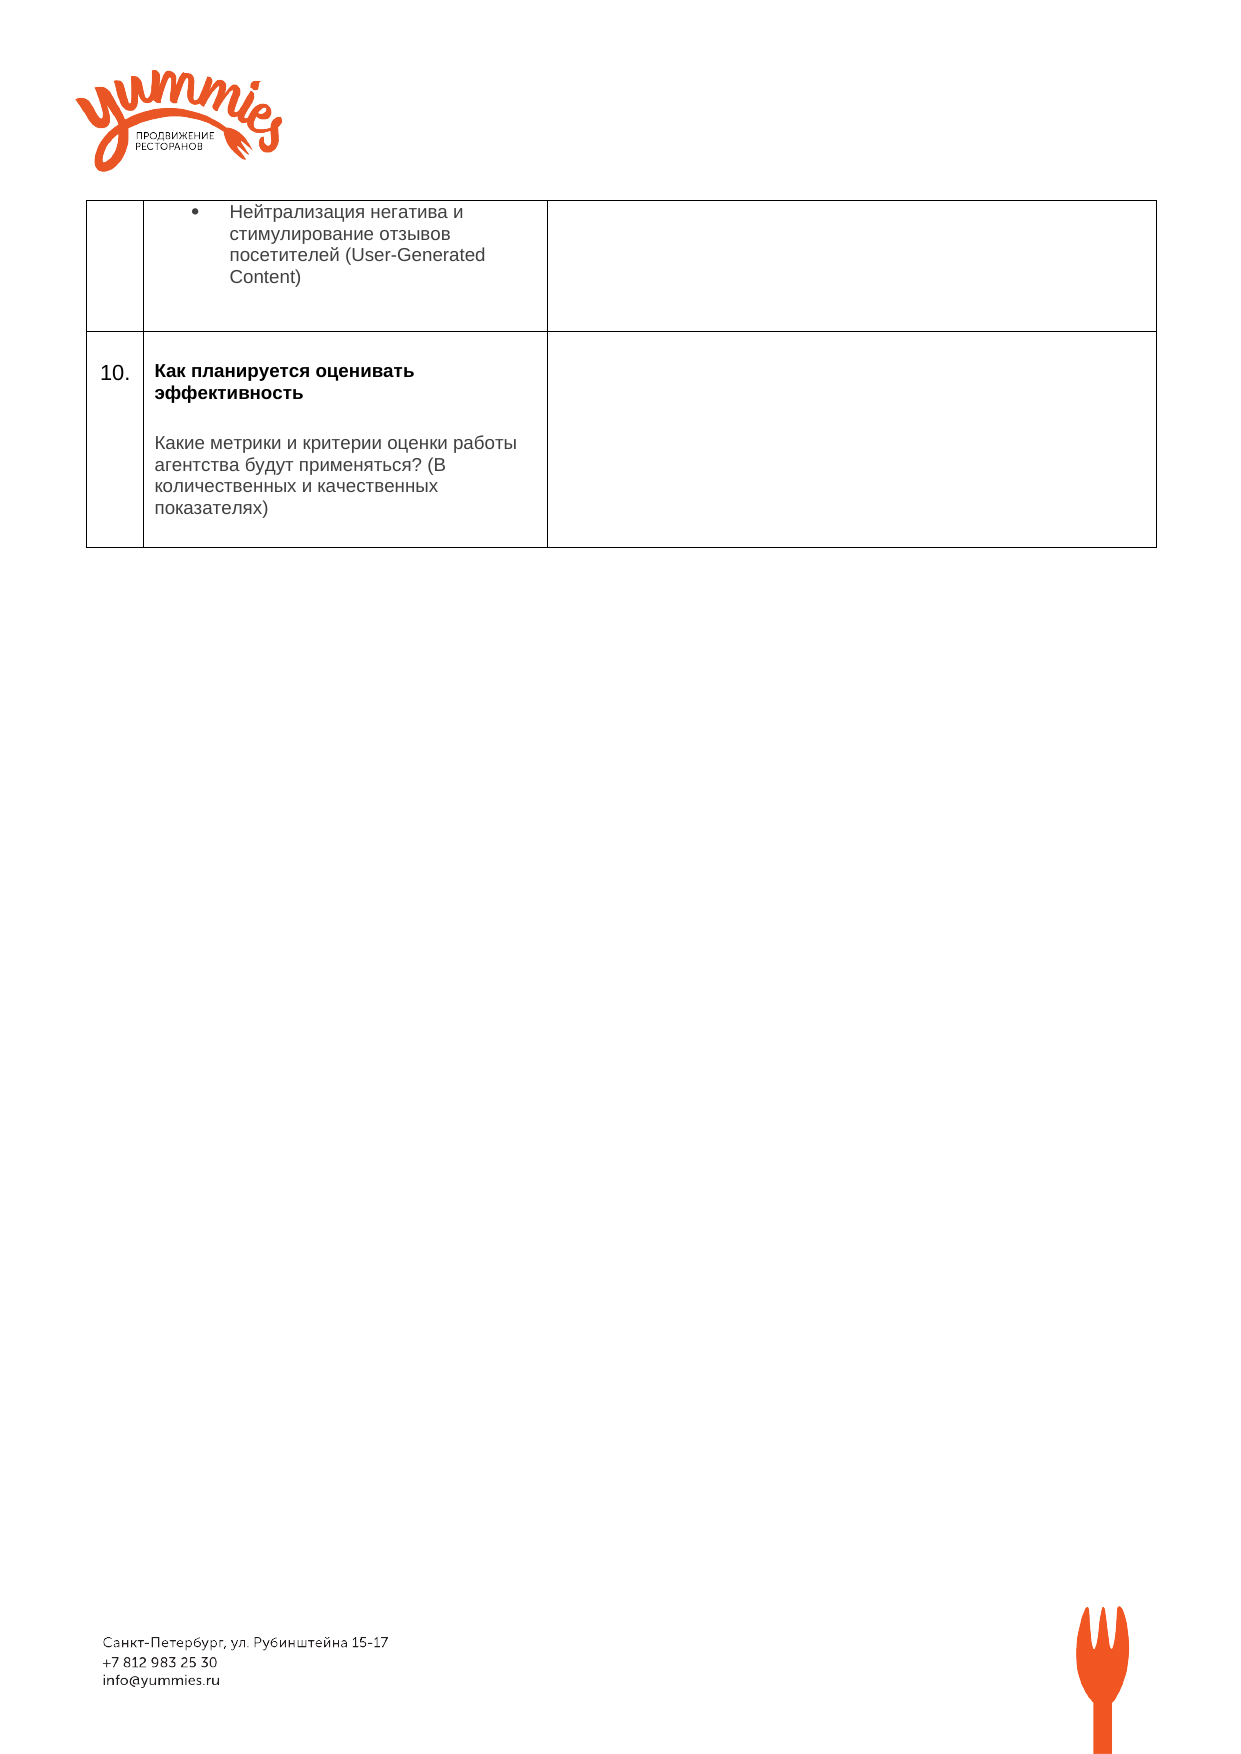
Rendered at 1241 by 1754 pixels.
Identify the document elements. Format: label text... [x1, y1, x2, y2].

table_cell Как планируется оценивать эффективность Какие метрики и критерии оценки работы агентства будут применяться? (В количественных и качественных показателях) [144, 332, 547, 547]
table_cell [548, 201, 1156, 331]
table_cell 9. [87, 201, 143, 331]
table_cell [548, 332, 1156, 547]
picture [75, 70, 283, 172]
table_cell 10. [87, 332, 143, 547]
picture [75, 1576, 1185, 1754]
